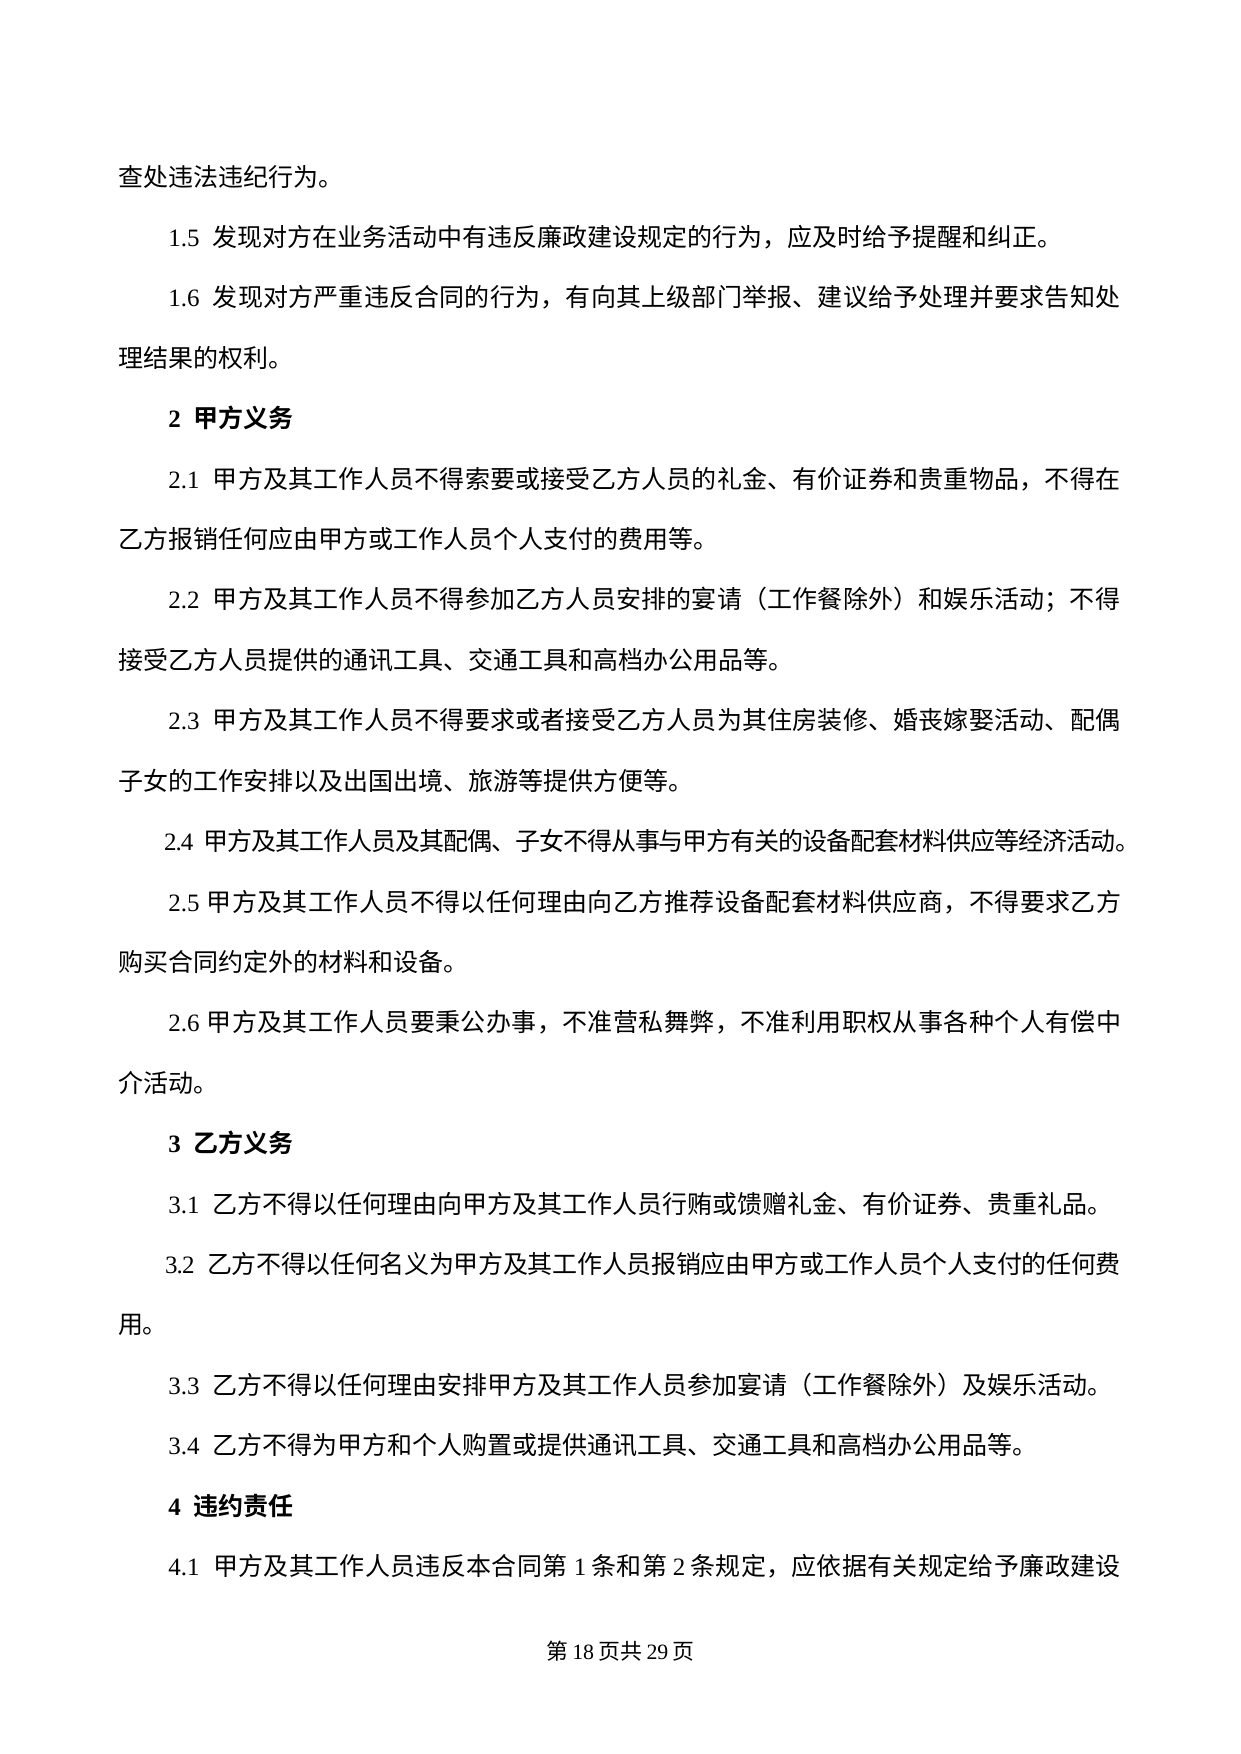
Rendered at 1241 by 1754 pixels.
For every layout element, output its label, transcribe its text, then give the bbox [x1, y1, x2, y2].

text 2.3 甲方及其工作人员不得要求或者接受乙方人员为其住房装修、婚丧嫁娶活动、配偶子女的工作安排以及出国出境、旅游等提供方便等。 [118, 689, 1122, 809]
text 1.6 发现对方严重违反合同的行为，有向其上级部门举报、建议给予处理并要求告知处理结果的权利。 [118, 266, 1122, 387]
text 2.1 甲方及其工作人员不得索要或接受乙方人员的礼金、有价证券和贵重物品，不得在乙方报销任何应由甲方或工作人员个人支付的费用等。 [118, 447, 1122, 568]
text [118, 145, 1122, 205]
text 3.2 乙方不得以任何名义为甲方及其工作人员报销应由甲方或工作人员个人支付的任何费用。 [118, 1232, 1122, 1353]
text 2.2 甲方及其工作人员不得参加乙方人员安排的宴请（工作餐除外）和娱乐活动；不得接受乙方人员提供的通讯工具、交通工具和高档办公用品等。 [118, 568, 1122, 689]
text 1.5 发现对方在业务活动中有违反廉政建设规定的行为，应及时给予提醒和纠正。 [118, 205, 1122, 266]
text 2.4 甲方及其工作人员及其配偶、子女不得从事与甲方有关的设备配套材料供应等经济活动。 [118, 809, 1122, 870]
text 3.3 乙方不得以任何理由安排甲方及其工作人员参加宴请（工作餐除外）及娱乐活动。 [118, 1353, 1122, 1414]
text 3.1 乙方不得以任何理由向甲方及其工作人员行贿或馈赠礼金、有价证券、贵重礼品。 [118, 1172, 1122, 1232]
text 2.5 甲方及其工作人员不得以任何理由向乙方推荐设备配套材料供应商，不得要求乙方购买合同约定外的材料和设备。 [118, 870, 1122, 991]
text 2 甲方义务 [118, 387, 1122, 447]
text 2.6 甲方及其工作人员要秉公办事，不准营私舞弊，不准利用职权从事各种个人有偿中介活动。 [118, 991, 1122, 1112]
text 3 乙方义务 [118, 1112, 1122, 1172]
text 4 违约责任 [118, 1474, 1122, 1534]
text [118, 1534, 1122, 1595]
text 3.4 乙方不得为甲方和个人购置或提供通讯工具、交通工具和高档办公用品等。 [118, 1414, 1122, 1474]
